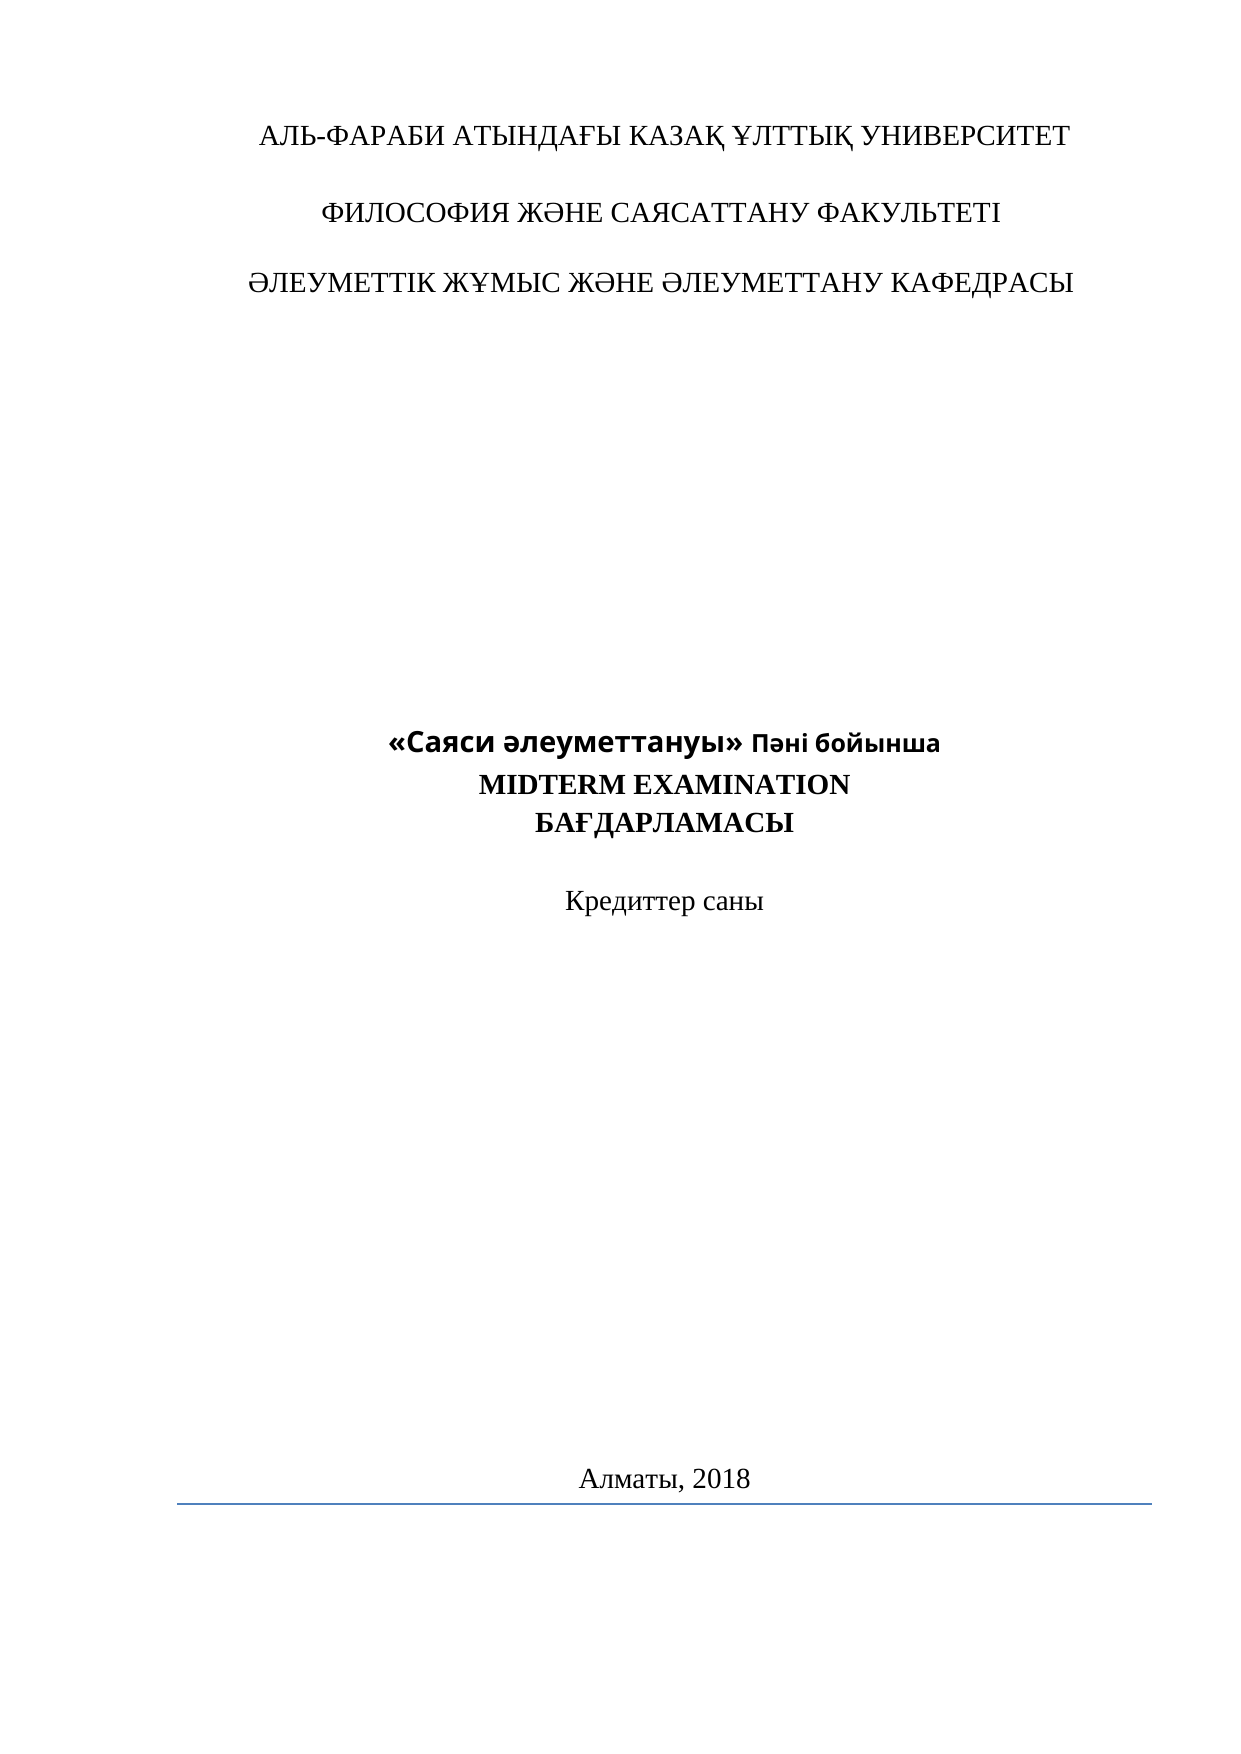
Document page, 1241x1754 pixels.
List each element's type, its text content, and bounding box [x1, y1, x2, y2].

text Әлеуметтік жұмыс және әлеуметтану КАФЕДРАсы [177, 265, 1152, 331]
text Кредиттер саны [177, 883, 1152, 916]
text ФИЛОСОФИя және саясаттану ФАКУЛЬТЕТі [177, 195, 1152, 261]
text MIDTERM EXAMINATION [177, 767, 1152, 801]
text АЛЬ-фАРАБИ атындағы КАЗАқ ұлттық УНИВЕРСИТЕТ [177, 118, 1152, 152]
text бағдарламасы [177, 806, 1152, 839]
text Алматы, 2018 [177, 1461, 1152, 1503]
text «Саяси әлеуметтануы» Пәні бойынша [177, 721, 1152, 761]
